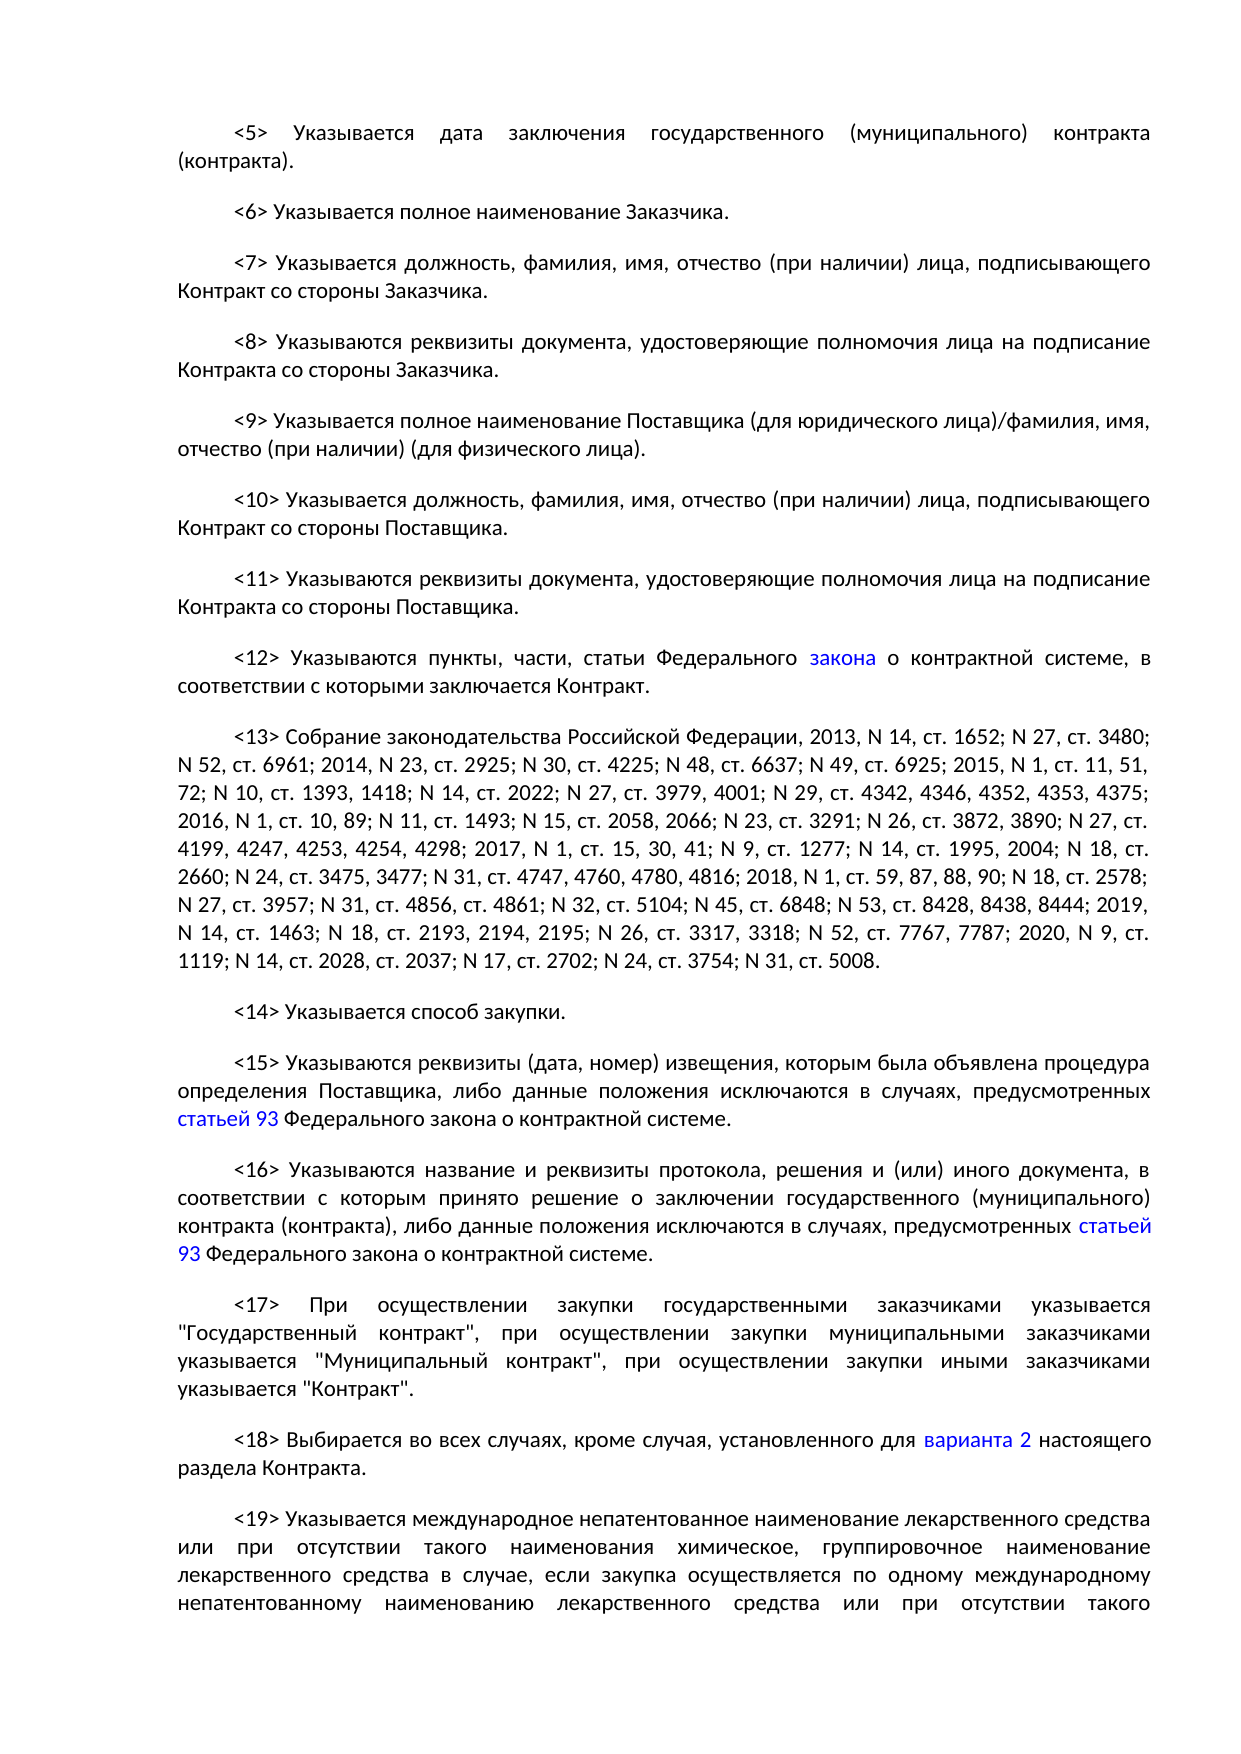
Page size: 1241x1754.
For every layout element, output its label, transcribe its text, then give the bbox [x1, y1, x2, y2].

text <7> Указывается должность, фамилия, имя, отчество (при наличии) лица, подписывающего Контракт со стороны Заказчика. [177, 248, 1152, 304]
text <18> Выбирается во всех случаях, кроме случая, установленного для варианта 2 настоящего раздела Контракта. [177, 1425, 1152, 1481]
text <6> Указывается полное наименование Заказчика. [177, 197, 1152, 225]
text <14> Указывается способ закупки. [177, 997, 1152, 1025]
text <15> Указываются реквизиты (дата, номер) извещения, которым была объявлена процедура определения Поставщика, либо данные положения исключаются в случаях, предусмотренных статьей 93 Федерального закона о контрактной системе. [177, 1048, 1152, 1132]
text <12> Указываются пункты, части, статьи Федерального закона о контрактной системе, в соответствии с которыми заключается Контракт. [177, 643, 1152, 699]
text <13> Собрание законодательства Российской Федерации, 2013, N 14, ст. 1652; N 27, ст. 3480; N 52, ст. 6961; 2014, N 23, ст. 2925; N 30, ст. 4225; N 48, ст. 6637; N 49, ст. 6925; 2015, N 1, ст. 11, 51, 72; N 10, ст. 1393, 1418; N 14, ст. 2022; N 27, ст. 3979, 4001; N 29, ст. 4342, 4346, 4352, 4353, 4375; 2016, N 1, ст. 10, 89; N 11, ст. 1493; N 15, ст. 2058, 2066; N 23, ст. 3291; N 26, ст. 3872, 3890; N 27, ст. 4199, 4247, 4253, 4254, 4298; 2017, N 1, ст. 15, 30, 41; N 9, ст. 1277; N 14, ст. 1995, 2004; N 18, ст. 2660; N 24, ст. 3475, 3477; N 31, ст. 4747, 4760, 4780, 4816; 2018, N 1, ст. 59, 87, 88, 90; N 18, ст. 2578; N 27, ст. 3957; N 31, ст. 4856, ст. 4861; N 32, ст. 5104; N 45, ст. 6848; N 53, ст. 8428, 8438, 8444; 2019, N 14, ст. 1463; N 18, ст. 2193, 2194, 2195; N 26, ст. 3317, 3318; N 52, ст. 7767, 7787; 2020, N 9, ст. 1119; N 14, ст. 2028, ст. 2037; N 17, ст. 2702; N 24, ст. 3754; N 31, ст. 5008. [177, 722, 1152, 974]
text <16> Указываются название и реквизиты протокола, решения и (или) иного документа, в соответствии с которым принято решение о заключении государственного (муниципального) контракта (контракта), либо данные положения исключаются в случаях, предусмотренных статьей 93 Федерального закона о контрактной системе. [177, 1155, 1152, 1267]
text <5> Указывается дата заключения государственного (муниципального) контракта (контракта). [177, 118, 1152, 174]
text <11> Указываются реквизиты документа, удостоверяющие полномочия лица на подписание Контракта со стороны Поставщика. [177, 564, 1152, 620]
text <17> При осуществлении закупки государственными заказчиками указывается "Государственный контракт", при осуществлении закупки муниципальными заказчиками указывается "Муниципальный контракт", при осуществлении закупки иными заказчиками указывается "Контракт". [177, 1290, 1152, 1402]
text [177, 1504, 1152, 1616]
text <10> Указывается должность, фамилия, имя, отчество (при наличии) лица, подписывающего Контракт со стороны Поставщика. [177, 485, 1152, 541]
text <8> Указываются реквизиты документа, удостоверяющие полномочия лица на подписание Контракта со стороны Заказчика. [177, 327, 1152, 383]
text <9> Указывается полное наименование Поставщика (для юридического лица)/фамилия, имя, отчество (при наличии) (для физического лица). [177, 406, 1152, 462]
